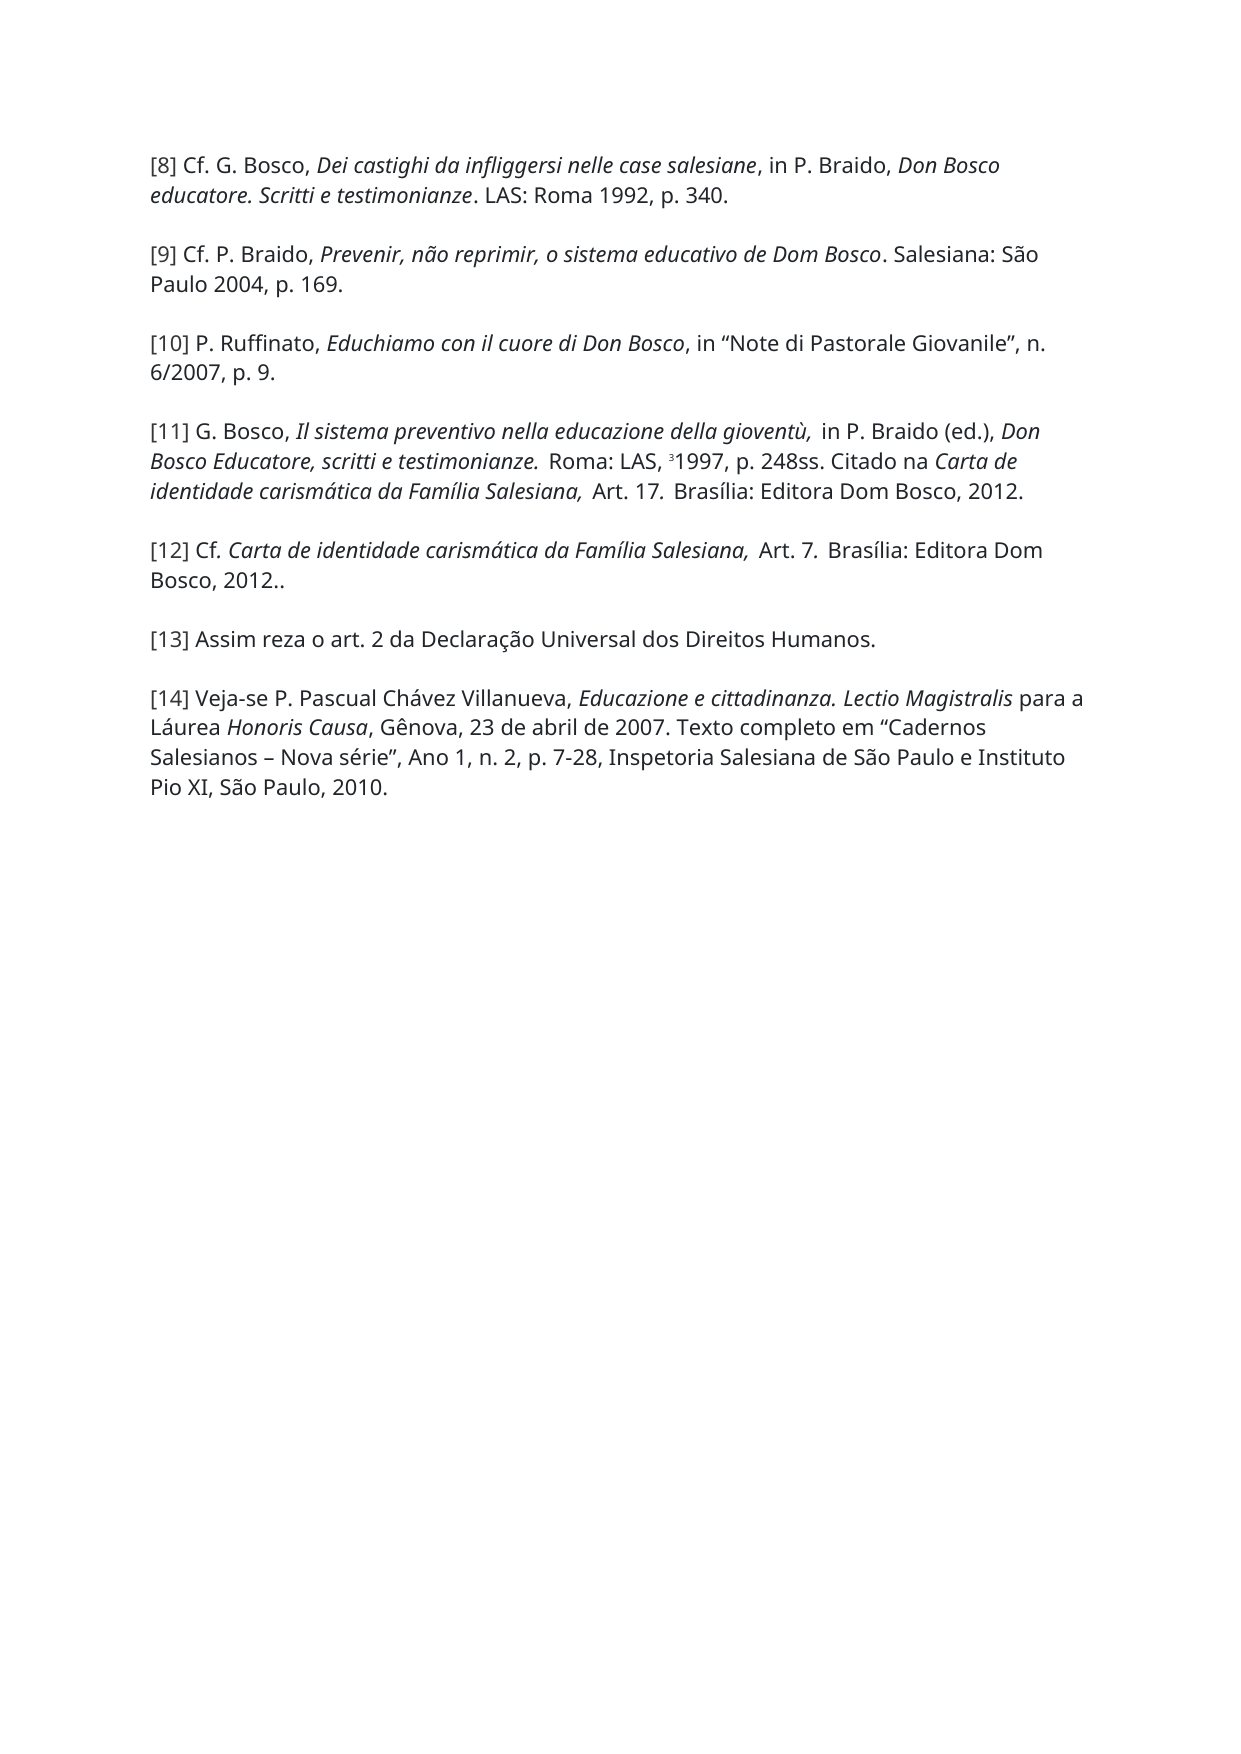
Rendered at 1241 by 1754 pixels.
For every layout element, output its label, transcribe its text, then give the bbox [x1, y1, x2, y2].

text [13] Assim reza o art. 2 da Declaração Universal dos Direitos Humanos. [150, 623, 1090, 653]
text [10] P. Ruffinato, Educhiamo con il cuore di Don Bosco, in “Note di Pastorale Giovanile”, n. 6/2007, p. 9. [150, 327, 1090, 387]
text [14] Veja-se P. Pascual Chávez Villanueva, Educazione e cittadinanza. Lectio Magistralis para a Láurea Honoris Causa, Gênova, 23 de abril de 2007. Texto completo em “Cadernos Salesianos – Nova série”, Ano 1, n. 2, p. 7-28, Inspetoria Salesiana de São Paulo e Instituto Pio XI, São Paulo, 2010. [150, 682, 1090, 802]
text [8] Cf. G. Bosco, Dei castighi da infliggersi nelle case salesiane, in P. Braido, Don Bosco educatore. Scritti e testimonianze. LAS: Roma 1992, p. 340. [150, 150, 1090, 209]
text [11] G. Bosco, Il sistema preventivo nella educazione della gioventù, in P. Braido (ed.), Don Bosco Educatore, scritti e testimonianze. Roma: LAS, 31997, p. 248ss. Citado na Carta de identidade carismática da Família Salesiana, Art. 17. Brasília: Editora Dom Bosco, 2012. [150, 416, 1090, 506]
text [9] Cf. P. Braido, Prevenir, não reprimir, o sistema educativo de Dom Bosco. Salesiana: São Paulo 2004, p. 169. [150, 239, 1090, 298]
text [12] Cf. Carta de identidade carismática da Família Salesiana, Art. 7. Brasília: Editora Dom Bosco, 2012.. [150, 535, 1090, 594]
